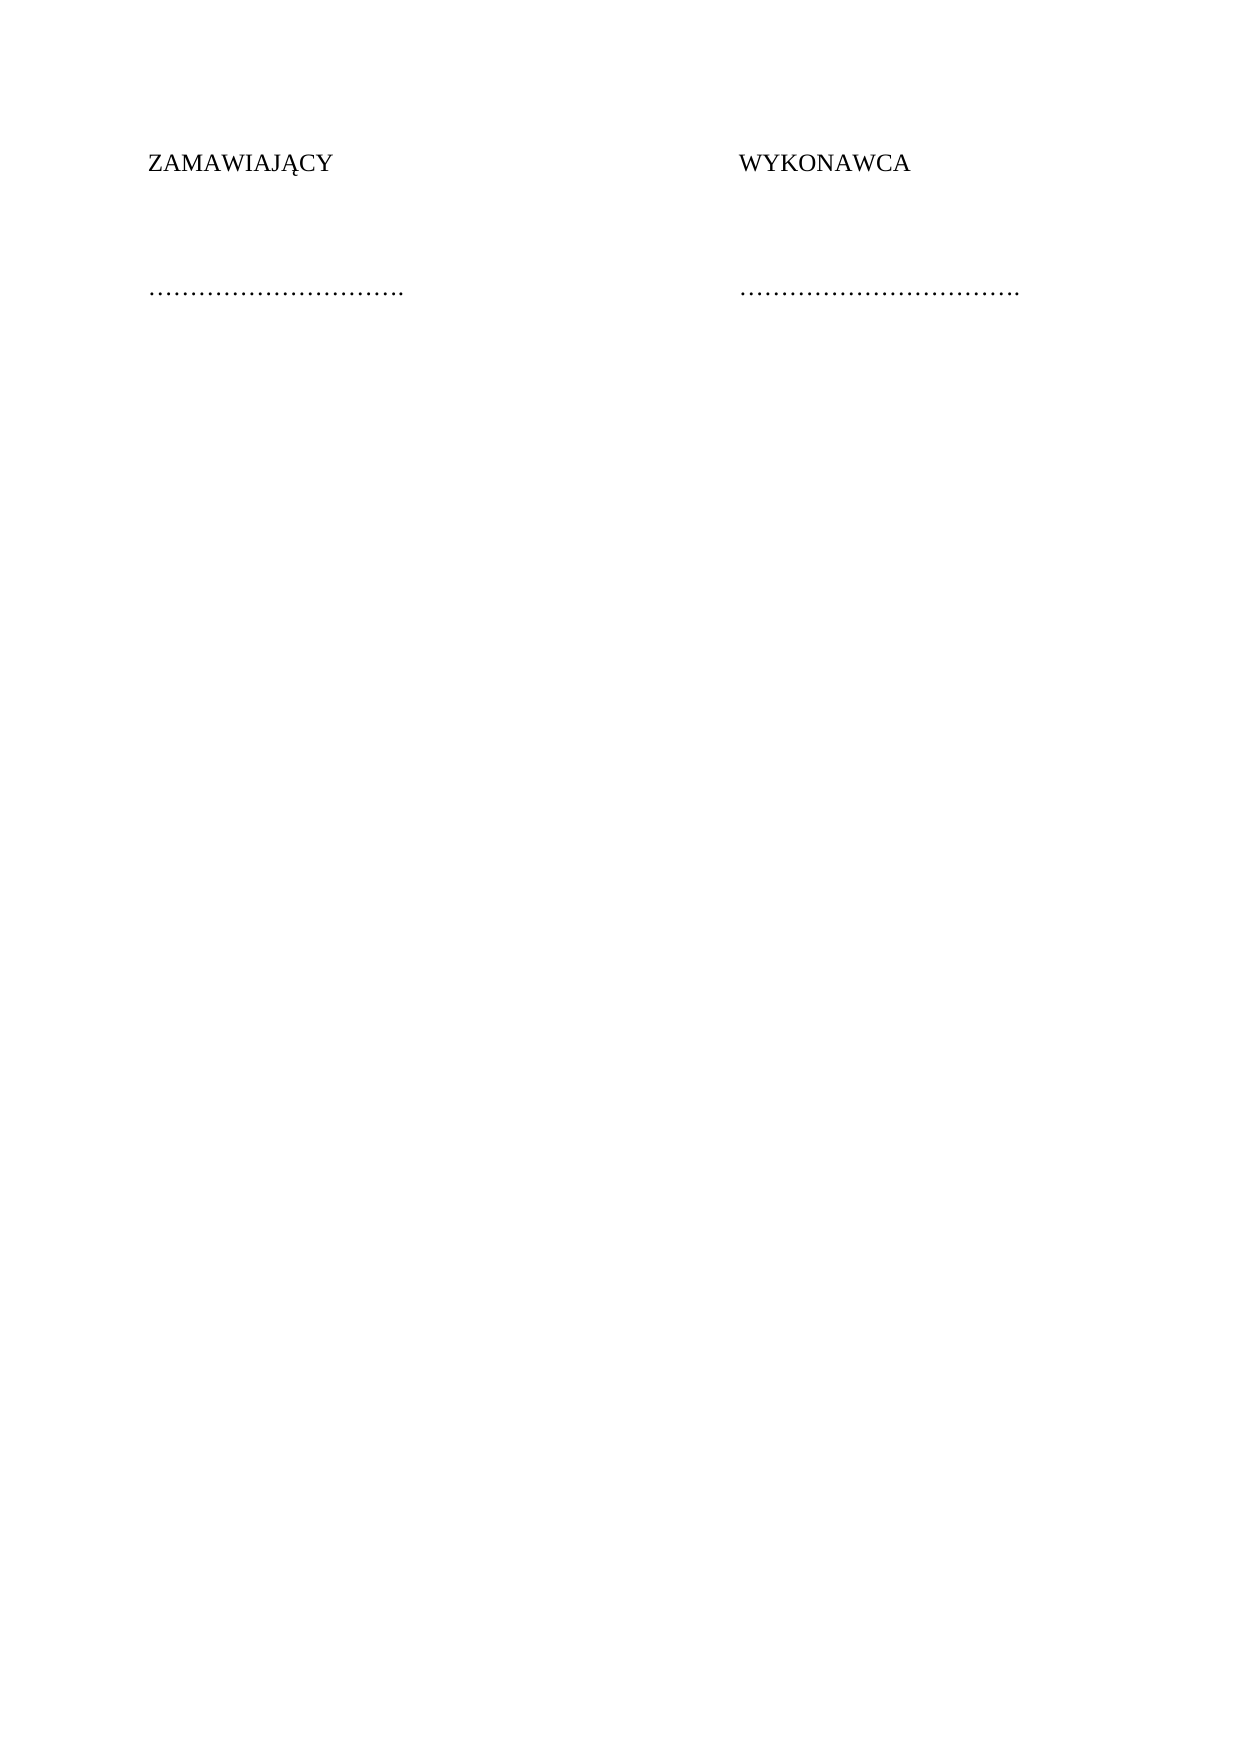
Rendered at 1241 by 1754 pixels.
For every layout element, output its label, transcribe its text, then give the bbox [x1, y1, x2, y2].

text …………………………. ……………………………. [148, 272, 1092, 301]
text ZAMAWIAJĄCY WYKONAWCA [148, 148, 1092, 176]
